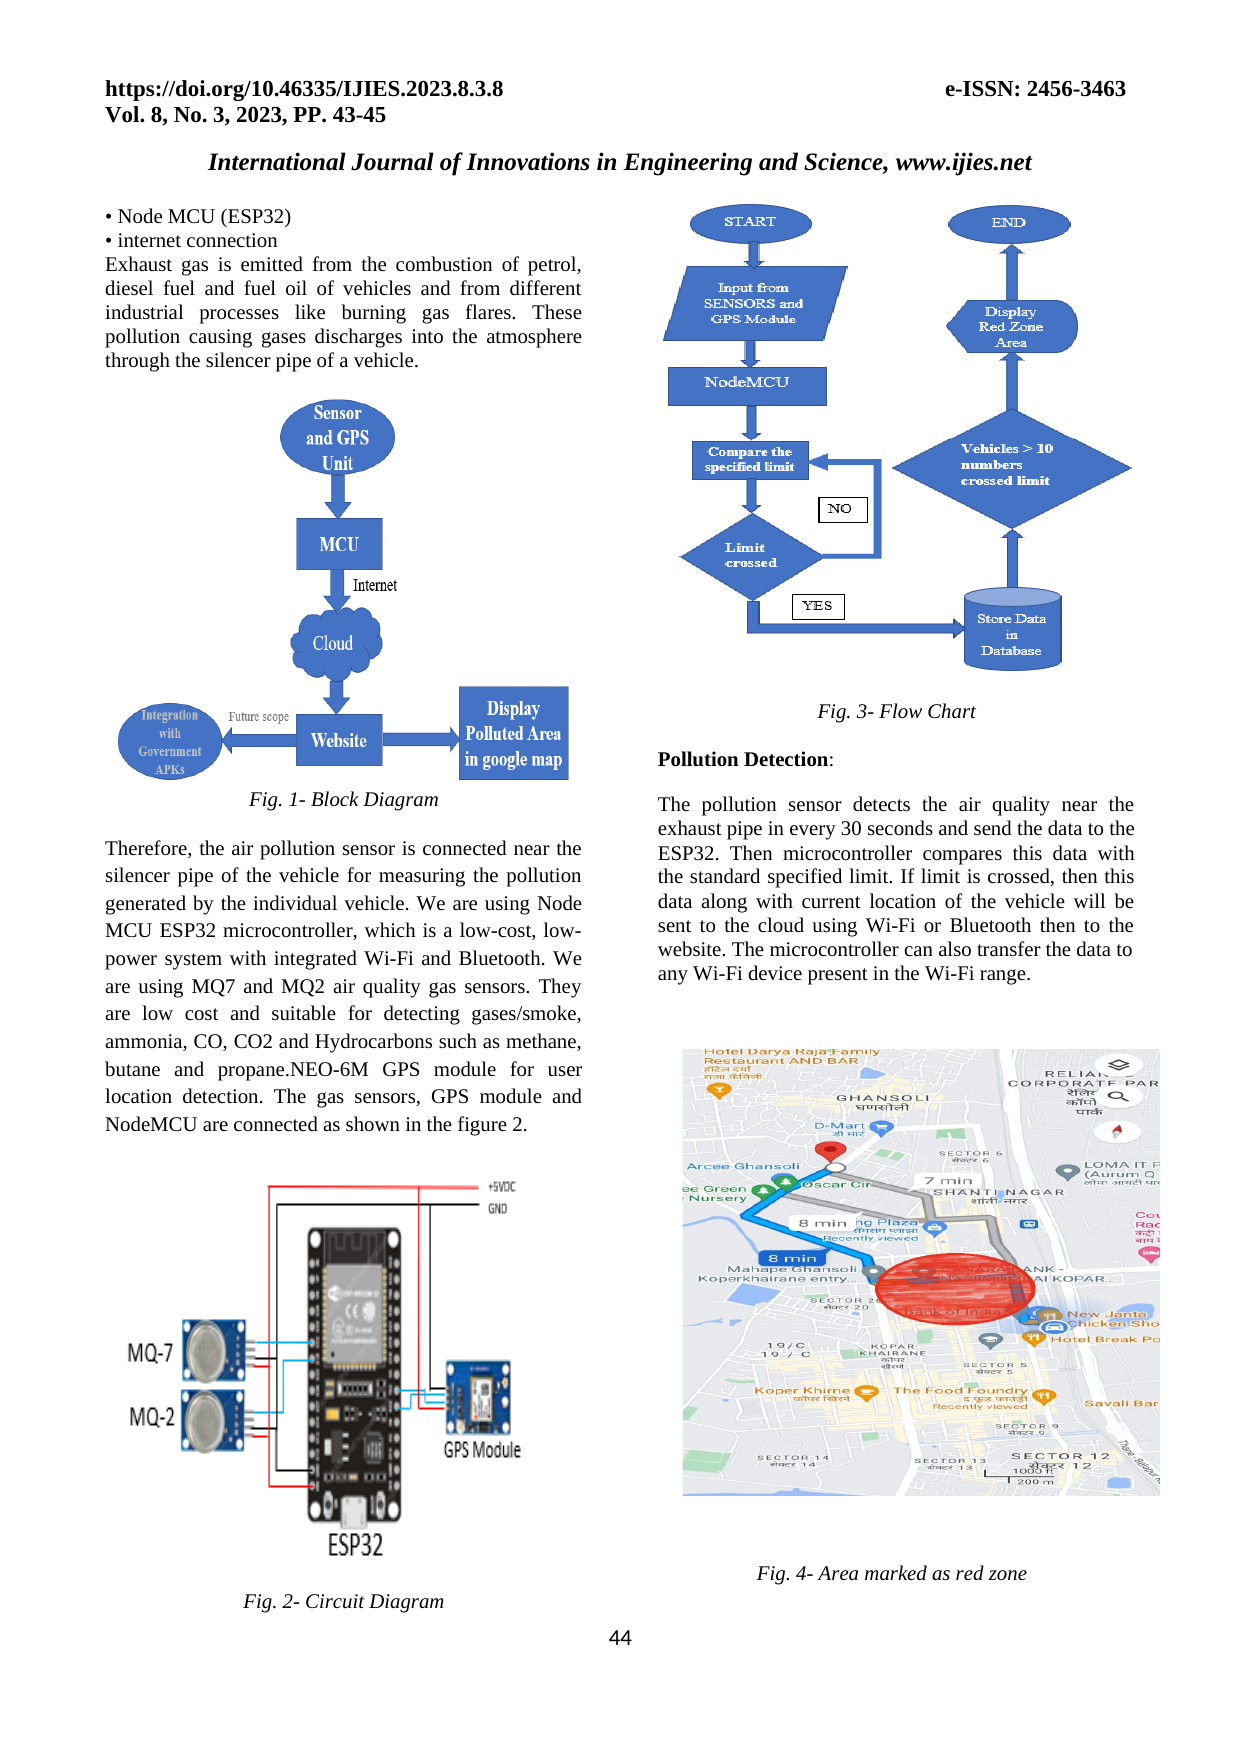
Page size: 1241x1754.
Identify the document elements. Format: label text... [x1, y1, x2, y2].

text • Node MCU (ESP32) [105, 204, 583, 228]
picture [657, 203, 1135, 674]
picture [682, 1049, 1160, 1496]
text Pollution Detection: [658, 747, 1135, 771]
picture [115, 396, 572, 784]
text Fig. 4- Area marked as red zone [648, 1561, 1135, 1585]
text Therefore, the air pollution sensor is connected near the silencer pipe of the vehicle for measuring the pollution generated by the individual vehicle. We are using Node MCU ESP32 microcontroller, which is a low-cost, low-power system with integrated Wi-Fi and Bluetooth. We are using MQ7 and MQ2 air quality gas sensors. They are low cost and suitable for detecting gases/smoke, ammonia, CO, CO2 and Hydrocarbons such as methane, butane and propane.NEO-6M GPS module for user location detection. The gas sensors, GPS module and NodeMCU are connected as shown in the figure 2. [105, 836, 583, 1136]
text Fig. 2- Circuit Diagram [105, 1589, 583, 1613]
text The pollution sensor detects the air quality near the exhaust pipe in every 30 seconds and send the data to the ESP32. Then microcontroller compares this data with the standard specified limit. If limit is crossed, then this data along with current location of the vehicle will be sent to the cloud using Wi-Fi or Bluetooth then to the website. The microcontroller can also transfer the data to [658, 792, 1135, 961]
text any Wi-Fi device present in the Wi-Fi range. [658, 961, 1135, 985]
text Fig. 3- Flow Chart [658, 699, 1135, 723]
picture [105, 1160, 552, 1564]
text • internet connection [105, 228, 583, 252]
text Exhaust gas is emitted from the combustion of petrol, diesel fuel and fuel oil of vehicles and from different industrial processes like burning gas flares. These pollution causing gases discharges into the atmosphere through the silencer pipe of a vehicle. [105, 252, 583, 372]
